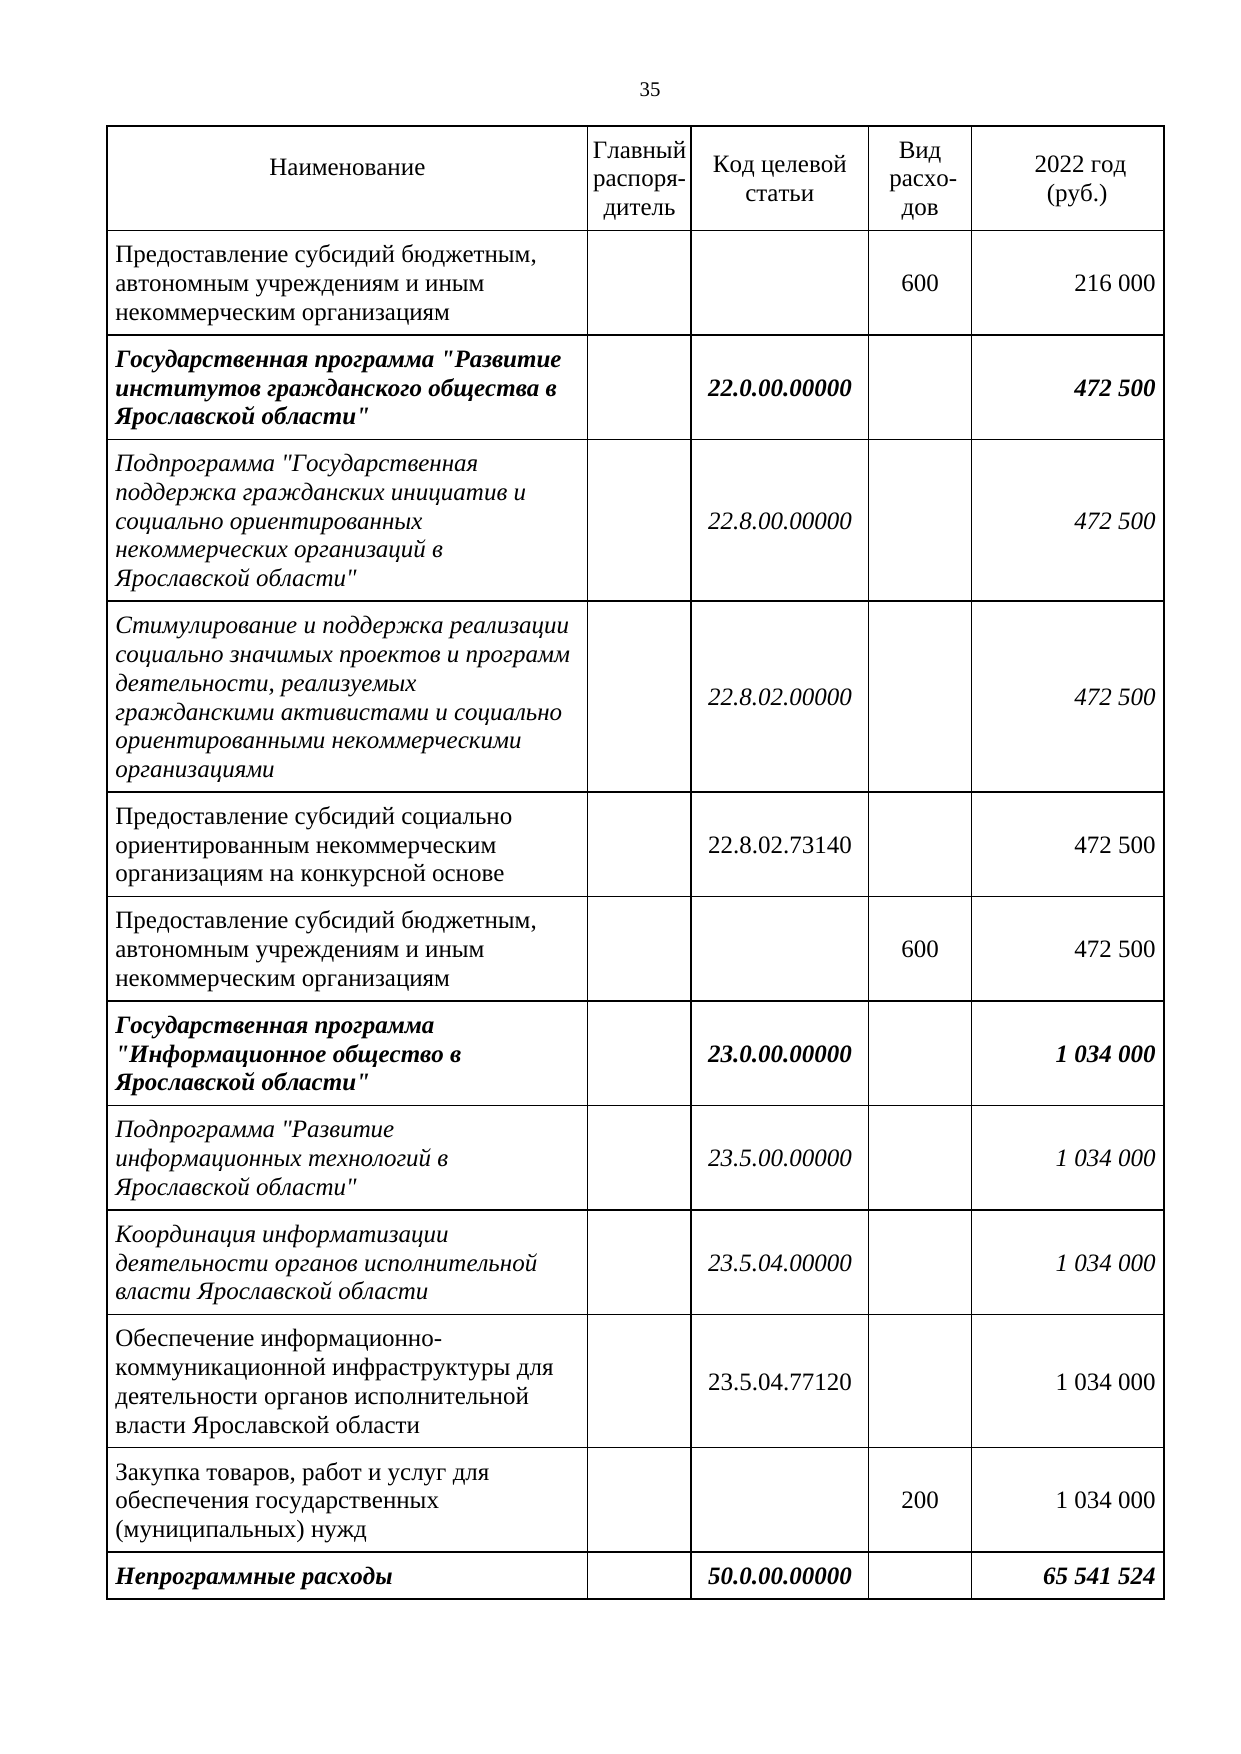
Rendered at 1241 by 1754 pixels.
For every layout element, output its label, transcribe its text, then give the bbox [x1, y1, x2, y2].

table_cell 23.5.00.00000 [692, 1106, 868, 1209]
table_cell 600 [869, 897, 971, 1000]
table_cell [869, 1106, 971, 1209]
table_cell 472 500 [972, 336, 1163, 438]
table_cell 22.8.00.00000 [692, 440, 868, 600]
table_cell [588, 793, 690, 896]
table_header [869, 127, 971, 229]
table_cell [869, 1553, 971, 1598]
table_cell [588, 1211, 690, 1313]
table_cell 50.0.00.00000 [692, 1553, 868, 1598]
table_cell [869, 1211, 971, 1313]
table_cell [869, 793, 971, 896]
table_cell [869, 602, 971, 791]
table_cell [588, 231, 690, 334]
table_cell [588, 1553, 690, 1598]
table_cell Государственная программа "Информационное общество в Ярославской области" [108, 1002, 587, 1104]
table_header [108, 127, 587, 229]
table_header [972, 127, 1163, 229]
table_cell Непрограммные расходы [108, 1553, 587, 1598]
table_cell Подпрограмма "Развитие информационных технологий в Ярославской области" [108, 1106, 587, 1209]
table_cell Предоставление субсидий бюджетным, автономным учреждениям и иным некоммерческим организациям [108, 231, 587, 334]
table_cell 472 500 [972, 440, 1163, 600]
table_cell Подпрограмма "Государственная поддержка гражданских инициатив и социально ориентированных некоммерческих организаций в Ярославской области" [108, 440, 587, 600]
table_cell [588, 1002, 690, 1104]
table_cell Предоставление субсидий бюджетным, автономным учреждениям и иным некоммерческим организациям [108, 897, 587, 1000]
table_cell [588, 897, 690, 1000]
table_header [692, 127, 868, 229]
table_cell 22.8.02.73140 [692, 793, 868, 896]
table_cell [869, 1002, 971, 1104]
table_cell Обеспечение информационно-коммуникационной инфраструктуры для деятельности органов исполнительной власти Ярославской области [108, 1315, 587, 1447]
table_cell 23.0.00.00000 [692, 1002, 868, 1104]
table_cell 22.0.00.00000 [692, 336, 868, 438]
table_cell [588, 336, 690, 438]
table_cell [588, 1315, 690, 1447]
table_cell 1 034 000 [972, 1211, 1163, 1313]
table_cell 200 [869, 1448, 971, 1551]
table_cell Предоставление субсидий социально ориентированным некоммерческим организациям на конкурсной основе [108, 793, 587, 896]
table_cell [588, 440, 690, 600]
table_cell [869, 336, 971, 438]
table_cell 1 034 000 [972, 1315, 1163, 1447]
table_cell [588, 1106, 690, 1209]
table_cell Координация информатизации деятельности органов исполнительной власти Ярославской области [108, 1211, 587, 1313]
table_cell [692, 231, 868, 334]
table_cell [869, 440, 971, 600]
table_cell 600 [869, 231, 971, 334]
table_cell 1 034 000 [972, 1448, 1163, 1551]
table_cell [588, 602, 690, 791]
table_cell 216 000 [972, 231, 1163, 334]
table_cell Государственная программа "Развитие институтов гражданского общества в Ярославской области" [108, 336, 587, 438]
table_cell Стимулирование и поддержка реализации социально значимых проектов и программ деятельности, реализуемых гражданскими активистами и социально ориентированными некоммерческими организациями [108, 602, 587, 791]
table_cell Закупка товаров, работ и услуг для обеспечения государственных (муниципальных) нужд [108, 1448, 587, 1551]
table_cell [692, 897, 868, 1000]
table_cell 23.5.04.00000 [692, 1211, 868, 1313]
table_cell 1 034 000 [972, 1002, 1163, 1104]
table_cell 472 500 [972, 602, 1163, 791]
table_cell [692, 1448, 868, 1551]
table_header [588, 127, 690, 229]
table_cell 65 541 524 [972, 1553, 1163, 1598]
table_cell 23.5.04.77120 [692, 1315, 868, 1447]
table_cell 472 500 [972, 897, 1163, 1000]
table_cell [588, 1448, 690, 1551]
table_cell 1 034 000 [972, 1106, 1163, 1209]
table_cell 22.8.02.00000 [692, 602, 868, 791]
table_cell 472 500 [972, 793, 1163, 896]
table_cell [869, 1315, 971, 1447]
